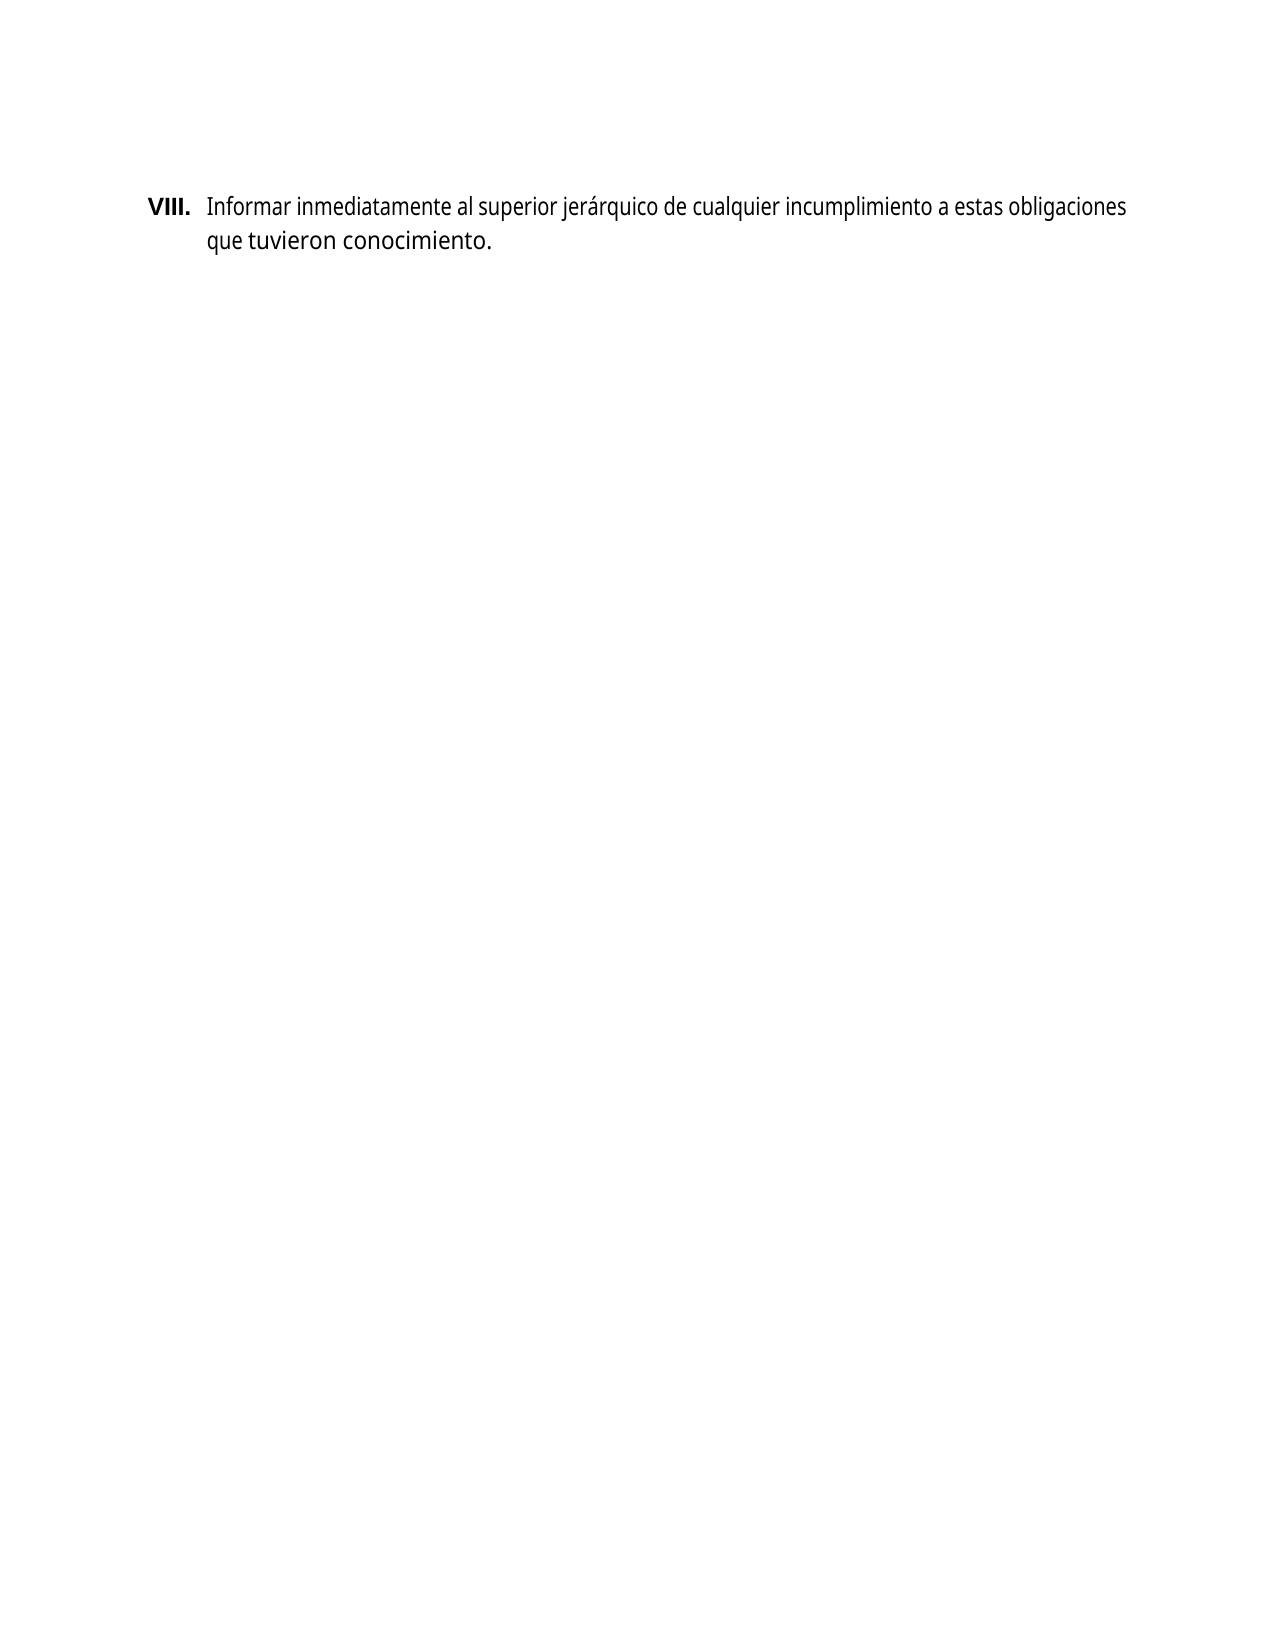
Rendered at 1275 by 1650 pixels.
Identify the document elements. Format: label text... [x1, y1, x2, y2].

list Informar inmediatamente al superior jerárquico de cualquier incumplimiento a estas obligaciones que tuvieron conocimiento. [147, 189, 1128, 257]
